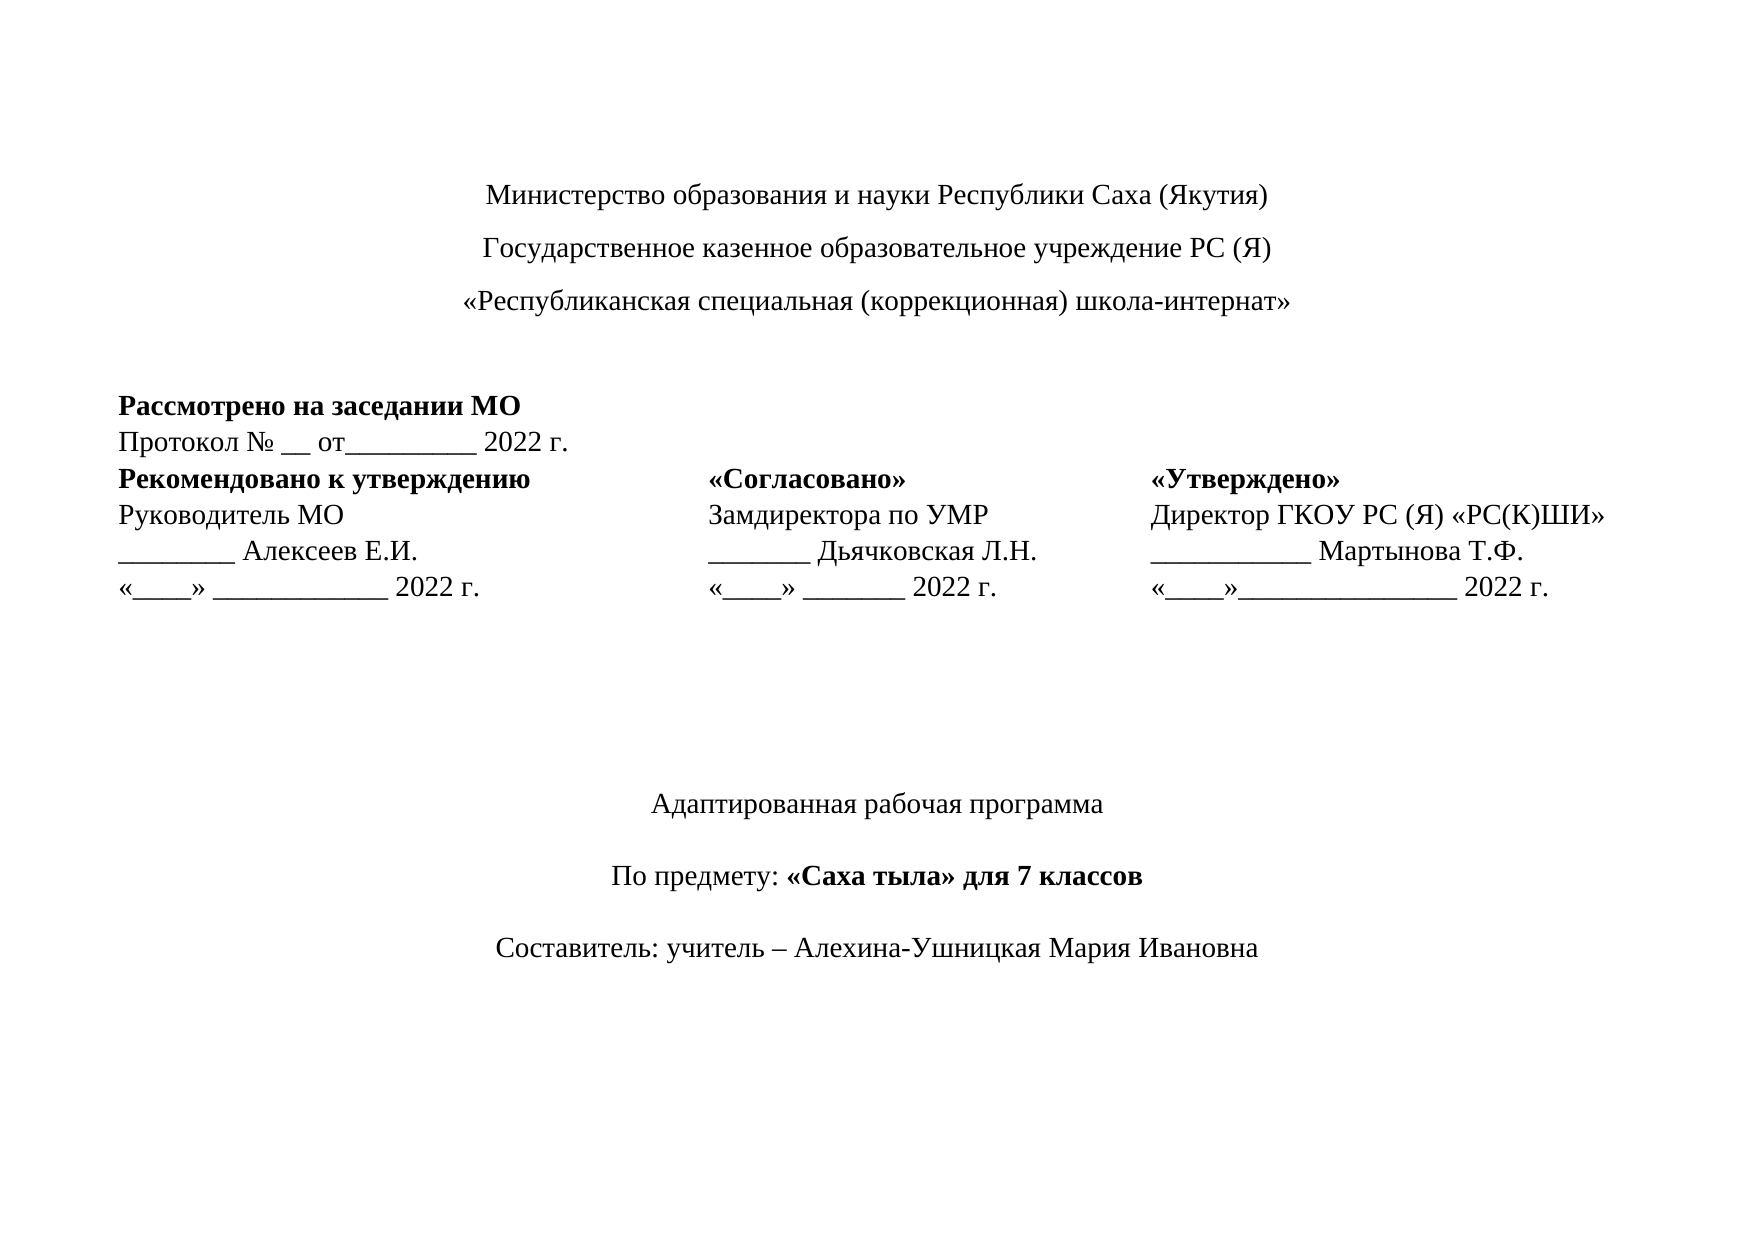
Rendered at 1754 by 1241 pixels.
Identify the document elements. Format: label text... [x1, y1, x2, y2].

text ________ Алексеев Е.И. _______ Дьячковская Л.Н. ___________ Мартынова Т.Ф. [118, 533, 1636, 567]
text Рекомендовано к утверждению «Согласовано» «Утверждено» [118, 461, 1636, 494]
text «____» ____________ 2022 г. «____» _______ 2022 г. «____»_______________ 2022 г. [118, 569, 1636, 603]
text Руководитель МО Замдиректора по УМР Директор ГКОУ РС (Я) «РС(К)ШИ» [118, 497, 1636, 530]
text Государственное казенное образовательное учреждение РС (Я) [118, 230, 1636, 263]
text Составитель: учитель – Алехина-Ушницкая Мария Ивановна [118, 931, 1636, 964]
text «Республиканская специальная (коррекционная) школа-интернат» [118, 283, 1636, 316]
text По предмету: «Саха тыла» для 7 классов [118, 858, 1636, 892]
text Рассмотрено на заседании МО [118, 388, 1636, 422]
text Министерство образования и науки Республики Саха (Якутия) [118, 177, 1636, 211]
text Протокол № __ от_________ 2022 г. [118, 424, 1636, 458]
text Адаптированная рабочая программа [118, 786, 1636, 819]
